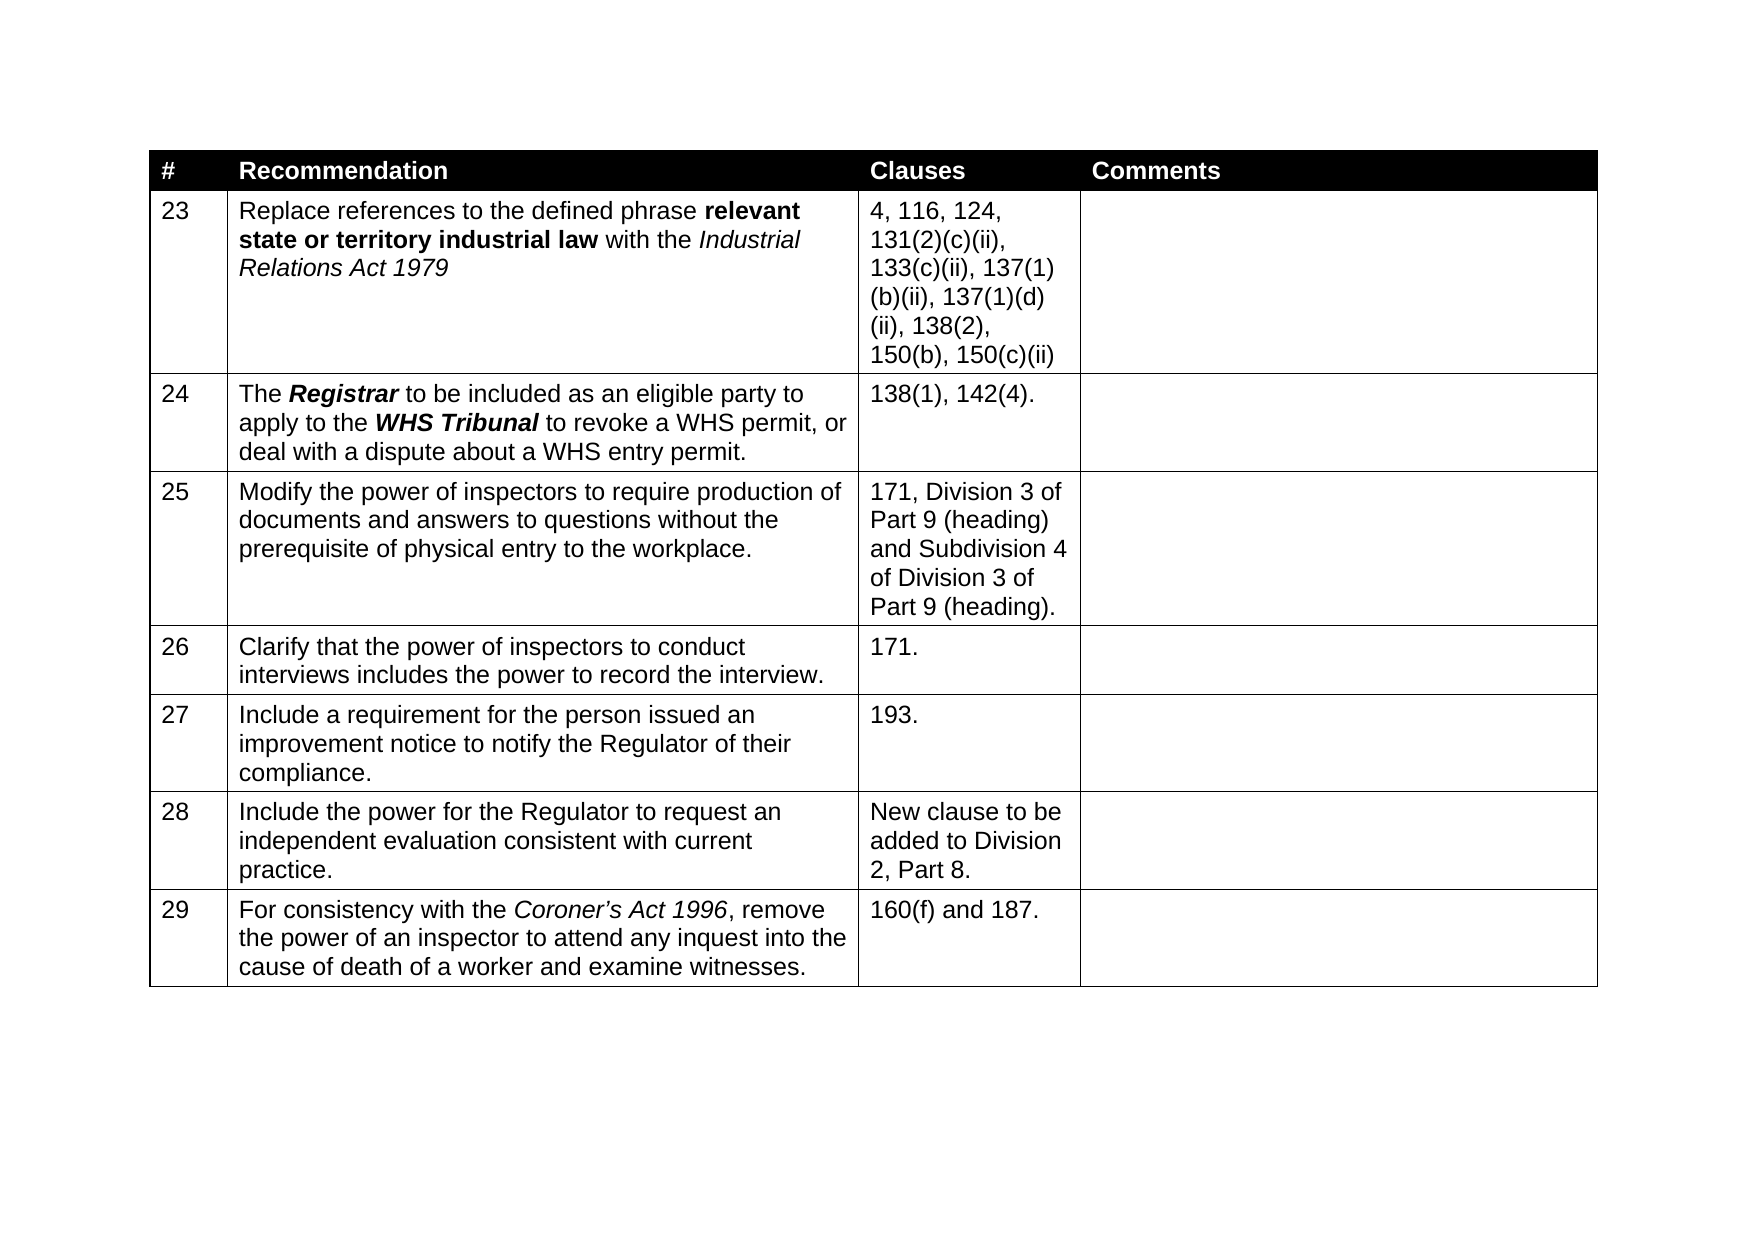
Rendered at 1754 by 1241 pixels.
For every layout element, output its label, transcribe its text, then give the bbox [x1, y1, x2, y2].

table_cell 171, Division 3 of Part 9 (heading) and Subdivision 4 of Division 3 of Part 9 (heading). [859, 472, 1080, 625]
table_cell For consistency with the Coroner’s Act 1996, remove the power of an inspector to attend any inquest into the cause of death of a worker and examine witnesses. [228, 890, 858, 986]
table_cell 27 [151, 695, 227, 791]
table_header Comments [1081, 151, 1597, 190]
table_cell 138(1), 142(4). [859, 374, 1080, 471]
table_cell Modify the power of inspectors to require production of documents and answers to questions without the prerequisite of physical entry to the workplace. [228, 472, 858, 625]
table_cell 160(f) and 187. [859, 890, 1080, 986]
table_cell 26 [151, 626, 227, 694]
table_cell New clause to be added to Division 2, Part 8. [859, 792, 1080, 888]
table_cell Include the power for the Regulator to request an independent evaluation consistent with current practice. [228, 792, 858, 888]
table_cell [1081, 626, 1597, 694]
table_cell 23 [151, 191, 227, 373]
table_cell [1081, 472, 1597, 625]
table_header # [151, 151, 227, 190]
table_cell [1081, 890, 1597, 986]
table_cell Replace references to the defined phrase relevant state or territory industrial law with the Industrial Relations Act 1979 [228, 191, 858, 373]
table_cell The Registrar to be included as an eligible party to apply to the WHS Tribunal to revoke a WHS permit, or deal with a dispute about a WHS entry permit. [228, 374, 858, 471]
table_cell 28 [151, 792, 227, 888]
table_cell 193. [859, 695, 1080, 791]
table_cell [1081, 374, 1597, 471]
table_cell Include a requirement for the person issued an improvement notice to notify the Regulator of their compliance. [228, 695, 858, 791]
table_cell [1081, 695, 1597, 791]
table_cell 171. [859, 626, 1080, 694]
table_header Recommendation [228, 151, 858, 190]
table_cell 4, 116, 124, 131(2)(c)(ii), 133(c)(ii), 137(1)(b)(ii), 137(1)(d)(ii), 138(2), 150(b), 150(c)(ii) [859, 191, 1080, 373]
table_cell 29 [151, 890, 227, 986]
table_cell Clarify that the power of inspectors to conduct interviews includes the power to record the interview. [228, 626, 858, 694]
table_cell [1081, 792, 1597, 888]
table_cell 25 [151, 472, 227, 625]
table_cell [1081, 191, 1597, 373]
table_cell 24 [151, 374, 227, 471]
table_header Clauses [859, 151, 1080, 190]
